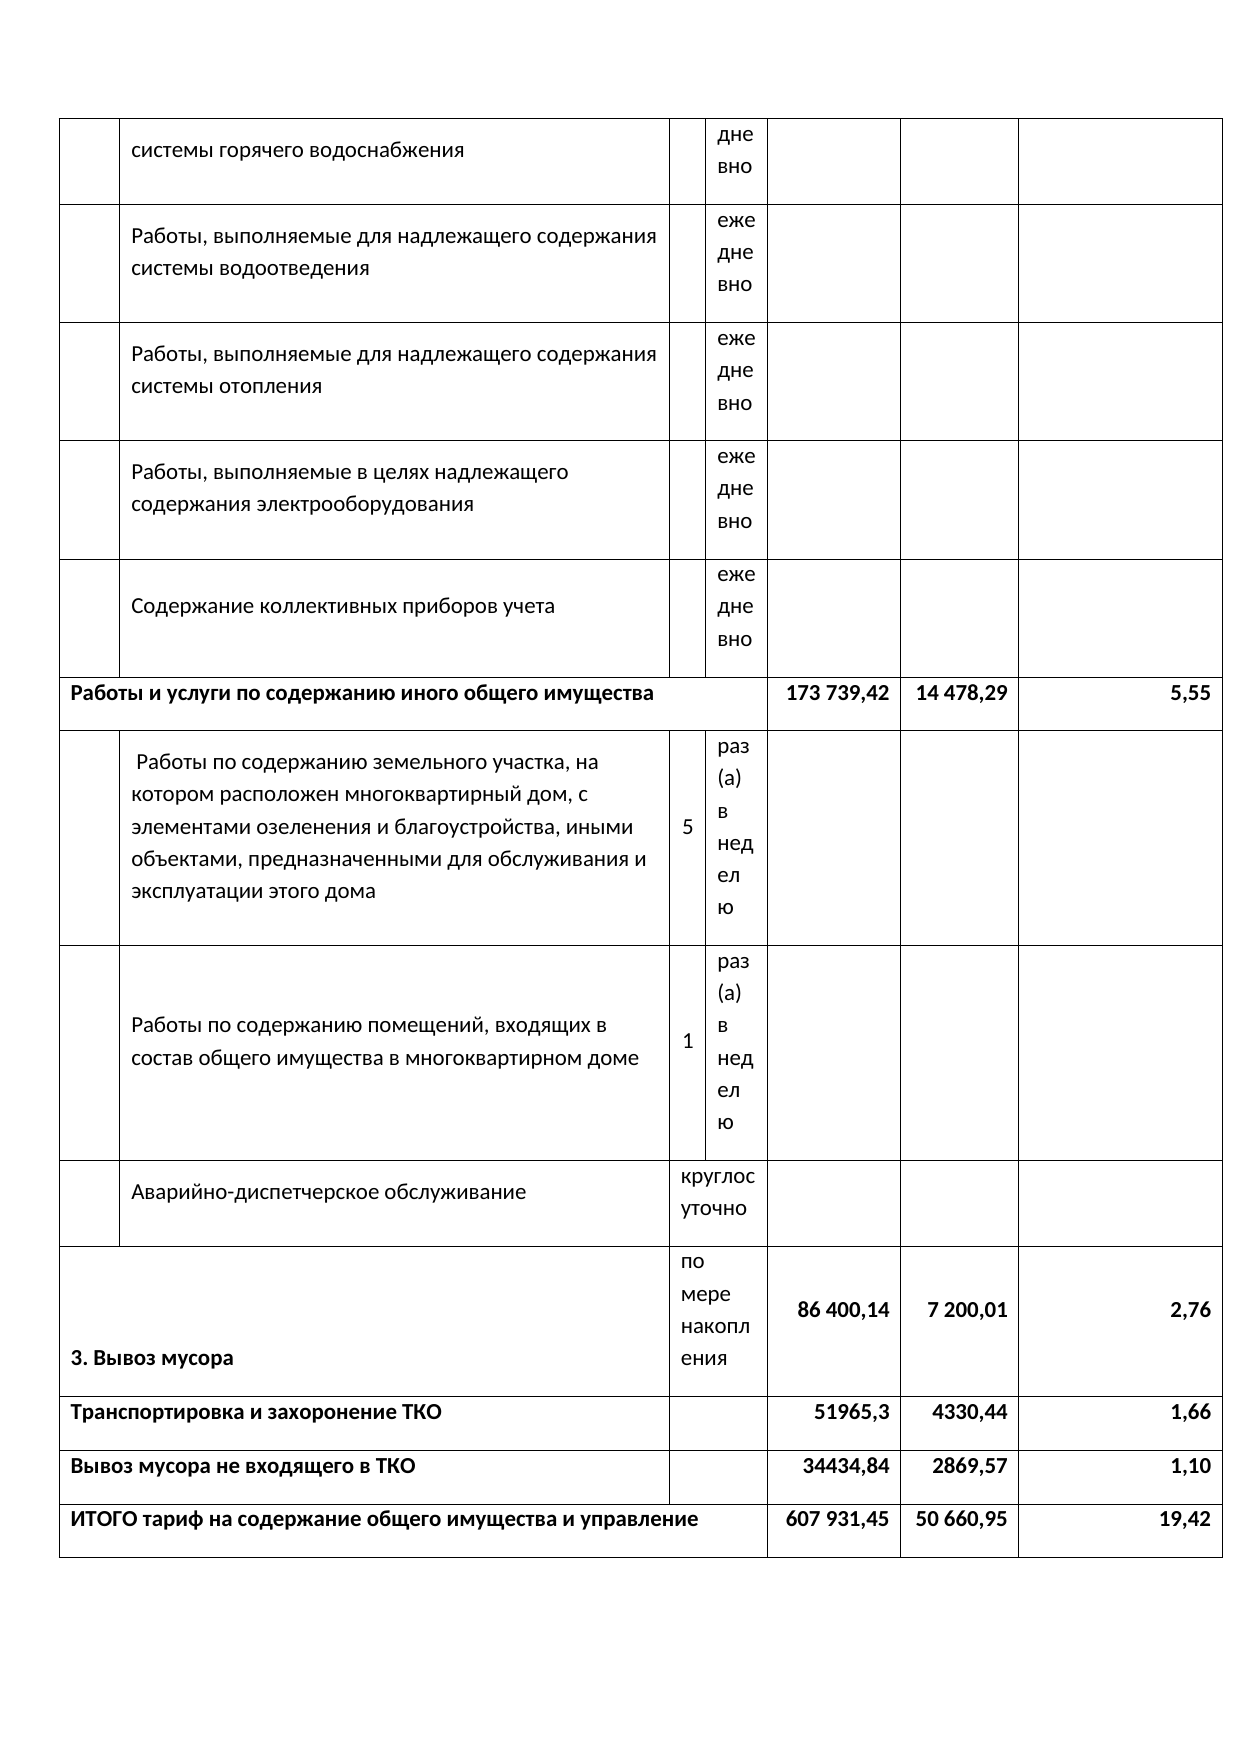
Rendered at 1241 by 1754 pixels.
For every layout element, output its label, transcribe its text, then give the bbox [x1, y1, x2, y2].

table_cell 51965,3 [768, 1397, 900, 1450]
table_cell [768, 441, 900, 558]
table_cell Работы по содержанию земельного участка, на котором расположен многоквартирный дом, с элементами озеленения и благоустройства, иными объектами, предназначенными для обслуживания и эксплуатации этого дома [120, 731, 669, 945]
table_cell [60, 205, 119, 322]
table_cell [60, 946, 119, 1160]
table_cell [901, 560, 1018, 677]
table_cell Транспортировка и захоронение ТКО [60, 1397, 669, 1450]
table_cell [670, 119, 705, 204]
table_cell 1,66 [1019, 1397, 1222, 1450]
table_cell Работы, выполняемые для надлежащего содержания системы отопления [120, 323, 669, 440]
table_cell [670, 441, 705, 558]
table_cell [670, 205, 705, 322]
table_cell 607 931,45 [768, 1505, 900, 1557]
table_cell 1 [670, 946, 705, 1160]
table_cell 19,42 [1019, 1505, 1222, 1557]
table_cell Работы, выполняемые в целях надлежащего содержания электрооборудования [120, 441, 669, 558]
table_cell [901, 1161, 1018, 1246]
table_cell [60, 1161, 119, 1246]
table_cell [1019, 1161, 1222, 1246]
table_cell 2869,57 [901, 1451, 1018, 1503]
table_cell [670, 1451, 767, 1503]
table_cell по мере накопления [670, 1247, 767, 1396]
table_cell [768, 323, 900, 440]
table_cell [768, 560, 900, 677]
table_cell [670, 323, 705, 440]
table_cell 14 478,29 [901, 678, 1018, 730]
table_cell [768, 731, 900, 945]
table_cell [768, 946, 900, 1160]
table_cell 34434,84 [768, 1451, 900, 1503]
table_cell 5,55 [1019, 678, 1222, 730]
table_cell Вывоз мусора не входящего в ТКО [60, 1451, 669, 1503]
table_cell [901, 946, 1018, 1160]
table_cell 7 200,01 [901, 1247, 1018, 1396]
table_cell [768, 205, 900, 322]
table_cell ежедневно [706, 323, 767, 440]
table_cell Работы и услуги по содержанию иного общего имущества [60, 678, 767, 730]
table_cell Аварийно-диспетчерское обслуживание [120, 1161, 669, 1246]
table_cell ежедневно [706, 441, 767, 558]
table_cell ежедневно [706, 560, 767, 677]
table_cell круглосуточно [670, 1161, 767, 1246]
table_cell 2,76 [1019, 1247, 1222, 1396]
table_cell Работы, выполняемые для надлежащего содержания системы водоотведения [120, 205, 669, 322]
table_cell [901, 323, 1018, 440]
table_cell [60, 323, 119, 440]
table_cell 4330,44 [901, 1397, 1018, 1450]
table_cell [1019, 731, 1222, 945]
table_cell [1019, 323, 1222, 440]
table_cell 5 [670, 731, 705, 945]
table_cell [768, 1161, 900, 1246]
table_cell [901, 119, 1018, 204]
table_cell ежедневно [706, 205, 767, 322]
table_cell [1019, 441, 1222, 558]
table_cell ежедневно [706, 119, 767, 204]
table_cell 86 400,14 [768, 1247, 900, 1396]
table_cell 173 739,42 [768, 678, 900, 730]
table_cell [901, 441, 1018, 558]
table_cell Работы по содержанию помещений, входящих в состав общего имущества в многоквартирном доме [120, 946, 669, 1160]
table_cell [60, 119, 119, 204]
table_cell раз(а) в неделю [706, 946, 767, 1160]
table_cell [120, 119, 669, 204]
table_cell [60, 731, 119, 945]
table_cell Содержание коллективных приборов учета [120, 560, 669, 677]
table_cell 1,10 [1019, 1451, 1222, 1503]
table_cell [60, 560, 119, 677]
table_cell [670, 1397, 767, 1450]
table_cell ИТОГО тариф на содержание общего имущества и управление [60, 1505, 767, 1557]
table_cell [768, 119, 900, 204]
table_cell [670, 560, 705, 677]
table_cell [1019, 560, 1222, 677]
table_cell 3. Вывоз мусора [60, 1247, 669, 1396]
table_cell [901, 731, 1018, 945]
table_cell 50 660,95 [901, 1505, 1018, 1557]
table_cell [901, 205, 1018, 322]
table_cell [60, 441, 119, 558]
table_cell [1019, 946, 1222, 1160]
table_cell раз(а) в неделю [706, 731, 767, 945]
table_cell [1019, 205, 1222, 322]
table_cell [1019, 119, 1222, 204]
